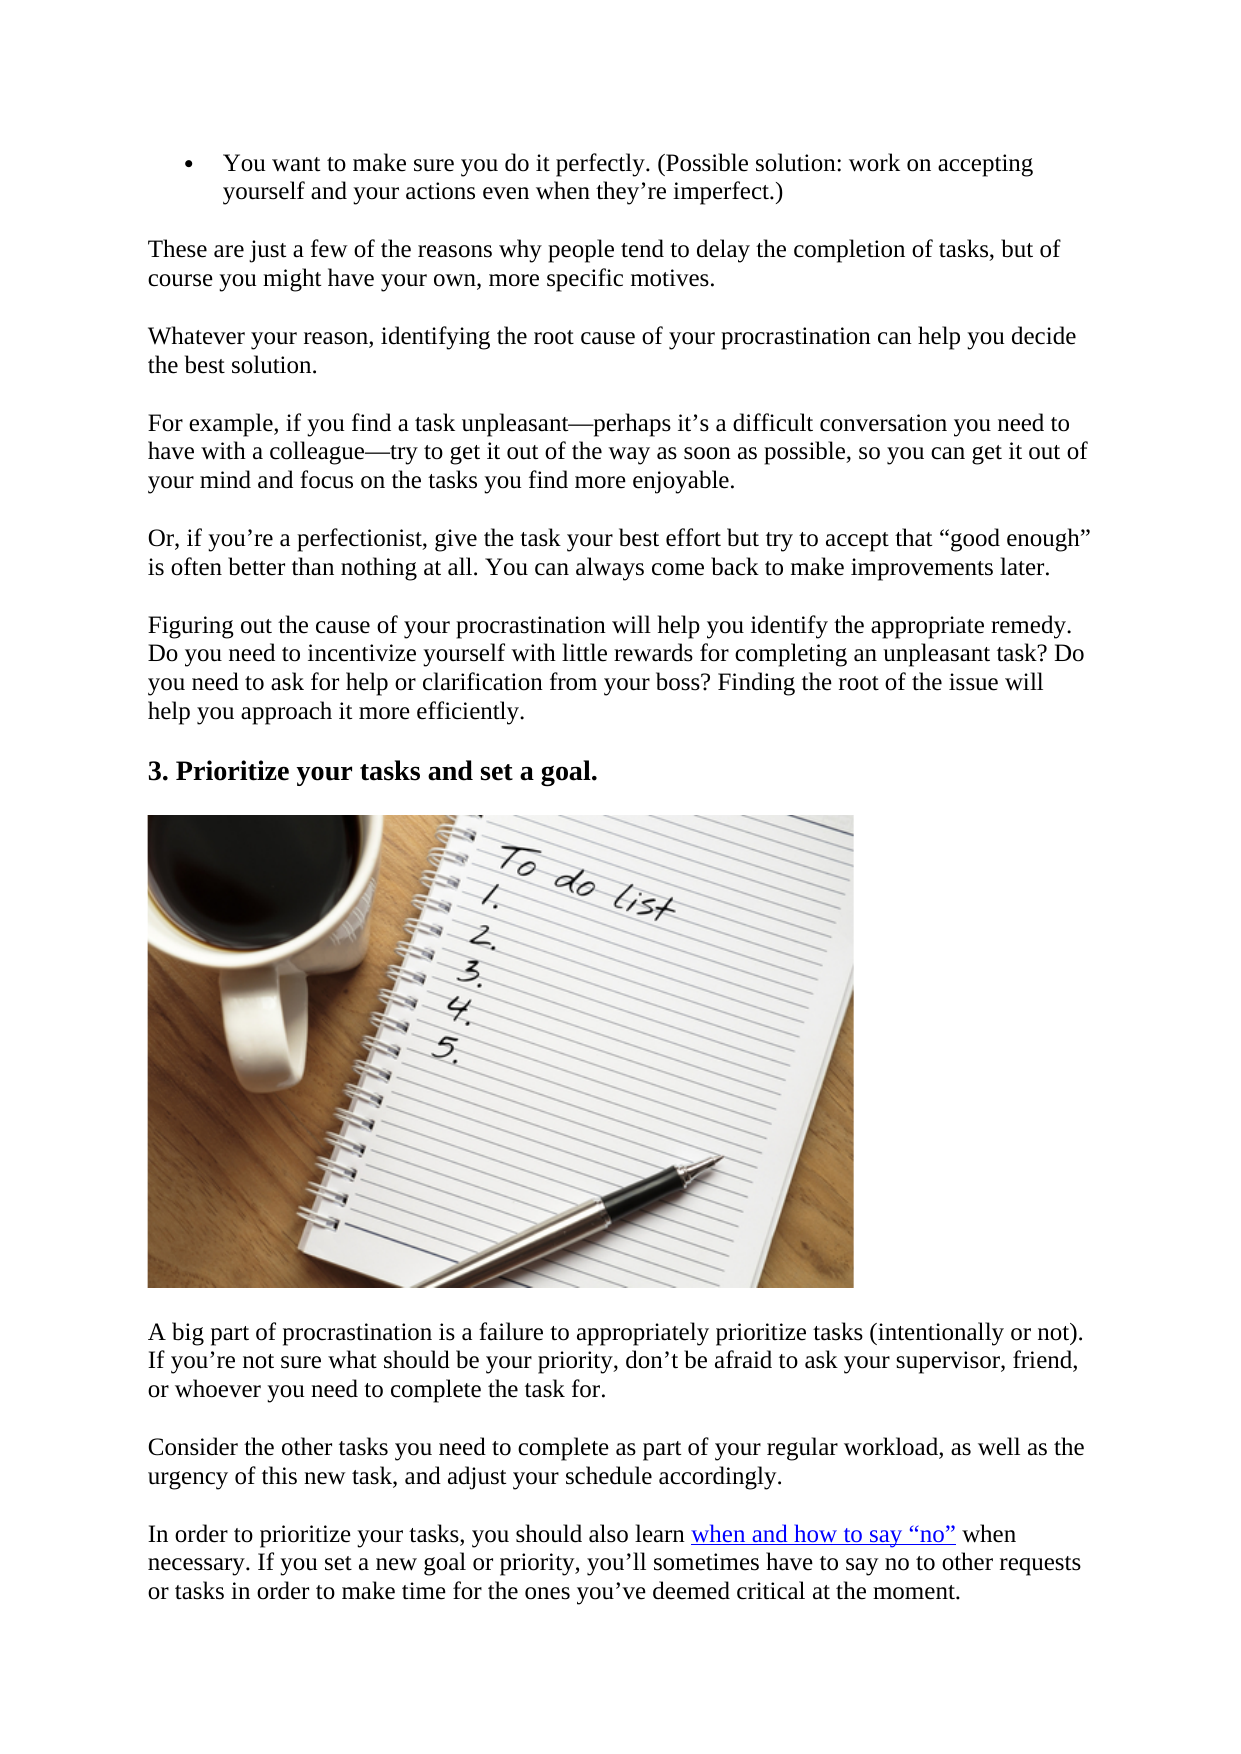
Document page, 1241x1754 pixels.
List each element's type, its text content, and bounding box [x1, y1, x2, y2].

text Figuring out the cause of your procrastination will help you identify the appropriate remedy. Do you need to incentivize yourself with little rewards for completing an unpleasant task? Do you need to ask for help or clarification from your boss? Finding the root of the issue will help you approach it more efficiently. [148, 610, 1093, 725]
text In order to prioritize your tasks, you should also learn when and how to say “no” when necessary. If you set a new goal or priority, you’ll sometimes have to say no to other requests or tasks in order to make time for the ones you’ve deemed critical at the moment. [148, 1519, 1093, 1605]
text Whatever your reason, identifying the root cause of your procrastination can help you decide the best solution. [148, 321, 1093, 378]
text 3. Prioritize your tasks and set a goal. [148, 754, 1093, 786]
text A big part of procrastination is a failure to appropriately prioritize tasks (intentionally or not). If you’re not sure what should be your priority, don’t be afraid to ask your supervisor, friend, or whoever you need to complete the task for. [148, 1317, 1093, 1403]
text For example, if you find a task unpleasant—perhaps it’s a difficult conversation you need to have with a colleague—try to get it out of the way as soon as possible, so you can get it out of your mind and focus on the tasks you find more enjoyable. [148, 408, 1093, 494]
picture [147, 815, 854, 1288]
text Consider the other tasks you need to complete as part of your regular workload, as well as the urgency of this new task, and adjust your schedule accordingly. [148, 1432, 1093, 1489]
text Or, if you’re a perfectionist, give the task your best effort but try to accept that “good enough” is often better than nothing at all. You can always come back to make improvements later. [148, 523, 1093, 581]
text These are just a few of the reasons why people tend to delay the completion of tasks, but of course you might have your own, more specific motives. [148, 234, 1093, 292]
list You want to make sure you do it perfectly. (Possible solution: work on accepting yourself and your actions even when they’re imperfect.) [185, 148, 1093, 205]
